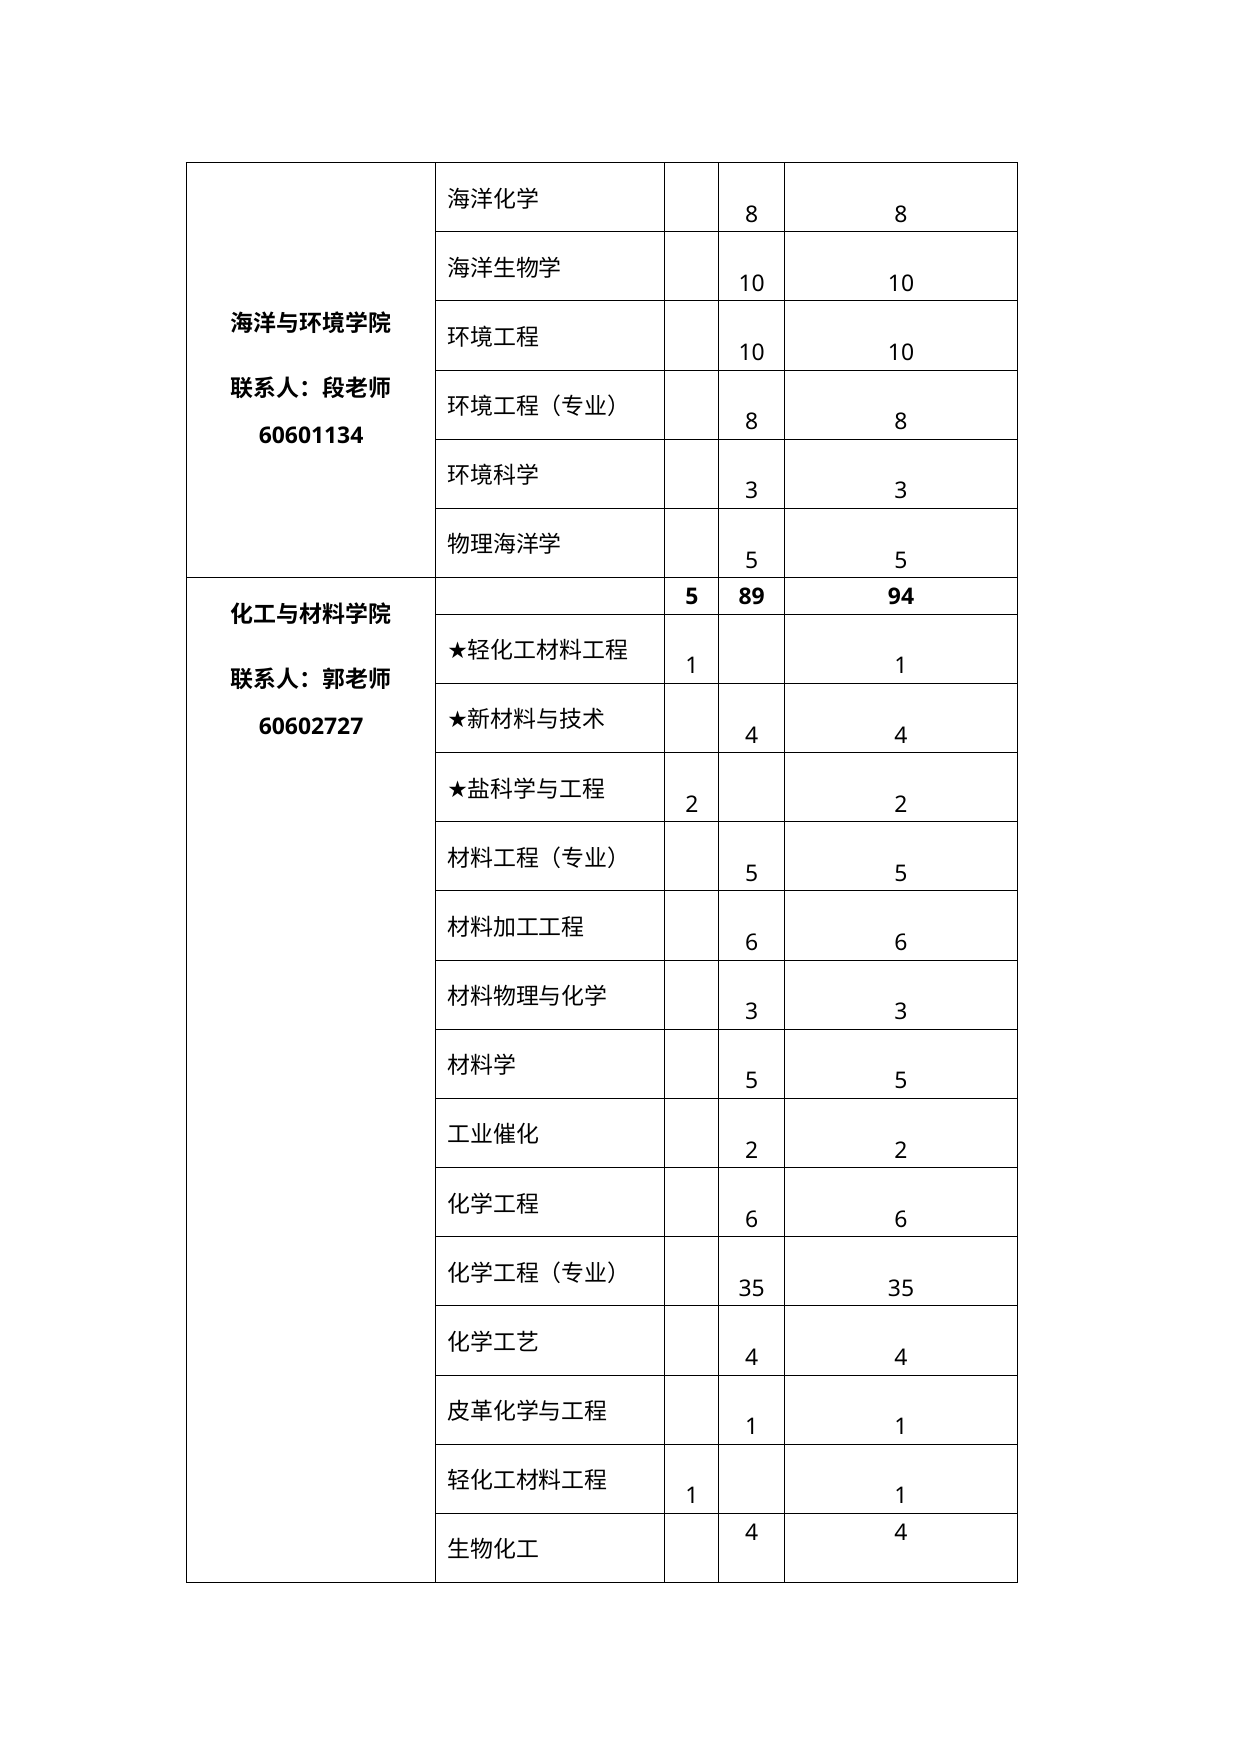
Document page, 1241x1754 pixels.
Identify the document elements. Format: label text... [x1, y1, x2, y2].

table_cell [665, 232, 718, 300]
table_cell 89 [719, 578, 784, 614]
table_cell 物理海洋学 [436, 509, 664, 577]
table_cell 8 [785, 371, 1017, 439]
table_cell [665, 822, 718, 890]
table_cell [665, 440, 718, 508]
table_cell 4 [719, 684, 784, 752]
table_cell 材料学 [436, 1030, 664, 1098]
table_cell 生物化工 [436, 1514, 664, 1582]
table_cell 6 [785, 891, 1017, 959]
table_cell 1 [785, 1376, 1017, 1444]
table_cell [665, 1099, 718, 1167]
table_cell 8 [785, 163, 1017, 231]
table_cell 35 [785, 1237, 1017, 1305]
table_cell 化学工艺 [436, 1306, 664, 1374]
table_cell [719, 753, 784, 821]
table_cell 材料加工工程 [436, 891, 664, 959]
table_cell 3 [785, 440, 1017, 508]
table_cell [665, 163, 718, 231]
table_cell [665, 1237, 718, 1305]
table_cell 5 [719, 822, 784, 890]
table_cell 6 [719, 1168, 784, 1236]
table_cell 3 [719, 440, 784, 508]
table_cell 环境工程（专业） [436, 371, 664, 439]
table_cell [665, 1168, 718, 1236]
table_cell [719, 615, 784, 683]
table_cell 4 [785, 684, 1017, 752]
table_cell 6 [719, 891, 784, 959]
table_cell 4 [785, 1306, 1017, 1374]
table_cell 8 [719, 163, 784, 231]
table_cell ★盐科学与工程 [436, 753, 664, 821]
table_cell 5 [719, 509, 784, 577]
table_cell 4 [719, 1514, 784, 1582]
table_cell 1 [665, 1445, 718, 1513]
table_cell [665, 371, 718, 439]
table_cell 10 [719, 301, 784, 369]
table_cell 4 [785, 1514, 1017, 1582]
table_cell 化工与材料学院 联系人：郭老师 60602727 [187, 578, 435, 1582]
table_cell 化学工程（专业） [436, 1237, 664, 1305]
table_cell 1 [665, 615, 718, 683]
table_cell ★轻化工材料工程 [436, 615, 664, 683]
table_cell 2 [785, 1099, 1017, 1167]
table_cell 3 [785, 961, 1017, 1029]
table_cell [665, 961, 718, 1029]
table_cell 94 [785, 578, 1017, 614]
table_cell 1 [785, 1445, 1017, 1513]
table_cell 5 [785, 822, 1017, 890]
table_cell [665, 1030, 718, 1098]
table_cell 10 [785, 232, 1017, 300]
table_cell 材料物理与化学 [436, 961, 664, 1029]
table_cell 海洋生物学 [436, 232, 664, 300]
table_cell [665, 301, 718, 369]
table_cell [436, 578, 664, 614]
table_cell 5 [785, 509, 1017, 577]
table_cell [187, 163, 435, 577]
table_cell 5 [665, 578, 718, 614]
table_cell 材料工程（专业） [436, 822, 664, 890]
table_cell 工业催化 [436, 1099, 664, 1167]
table_cell [665, 1306, 718, 1374]
table_cell 2 [785, 753, 1017, 821]
table_cell ★新材料与技术 [436, 684, 664, 752]
table_cell 5 [785, 1030, 1017, 1098]
table_cell 5 [719, 1030, 784, 1098]
table_cell 8 [719, 371, 784, 439]
table_cell 2 [665, 753, 718, 821]
table_cell [665, 891, 718, 959]
table_cell 环境科学 [436, 440, 664, 508]
table_cell 10 [719, 232, 784, 300]
table_cell [719, 1445, 784, 1513]
table_cell 1 [719, 1376, 784, 1444]
table_cell 4 [719, 1306, 784, 1374]
table_cell 1 [785, 615, 1017, 683]
table_cell 化学工程 [436, 1168, 664, 1236]
table_cell 皮革化学与工程 [436, 1376, 664, 1444]
table_cell [665, 1514, 718, 1582]
table_cell [665, 509, 718, 577]
table_cell 2 [719, 1099, 784, 1167]
table_cell 3 [719, 961, 784, 1029]
table_cell 35 [719, 1237, 784, 1305]
table_cell 环境工程 [436, 301, 664, 369]
table_cell 10 [785, 301, 1017, 369]
table_cell 海洋化学 [436, 163, 664, 231]
table_cell 轻化工材料工程 [436, 1445, 664, 1513]
table_cell [665, 1376, 718, 1444]
table_cell [665, 684, 718, 752]
table_cell 6 [785, 1168, 1017, 1236]
